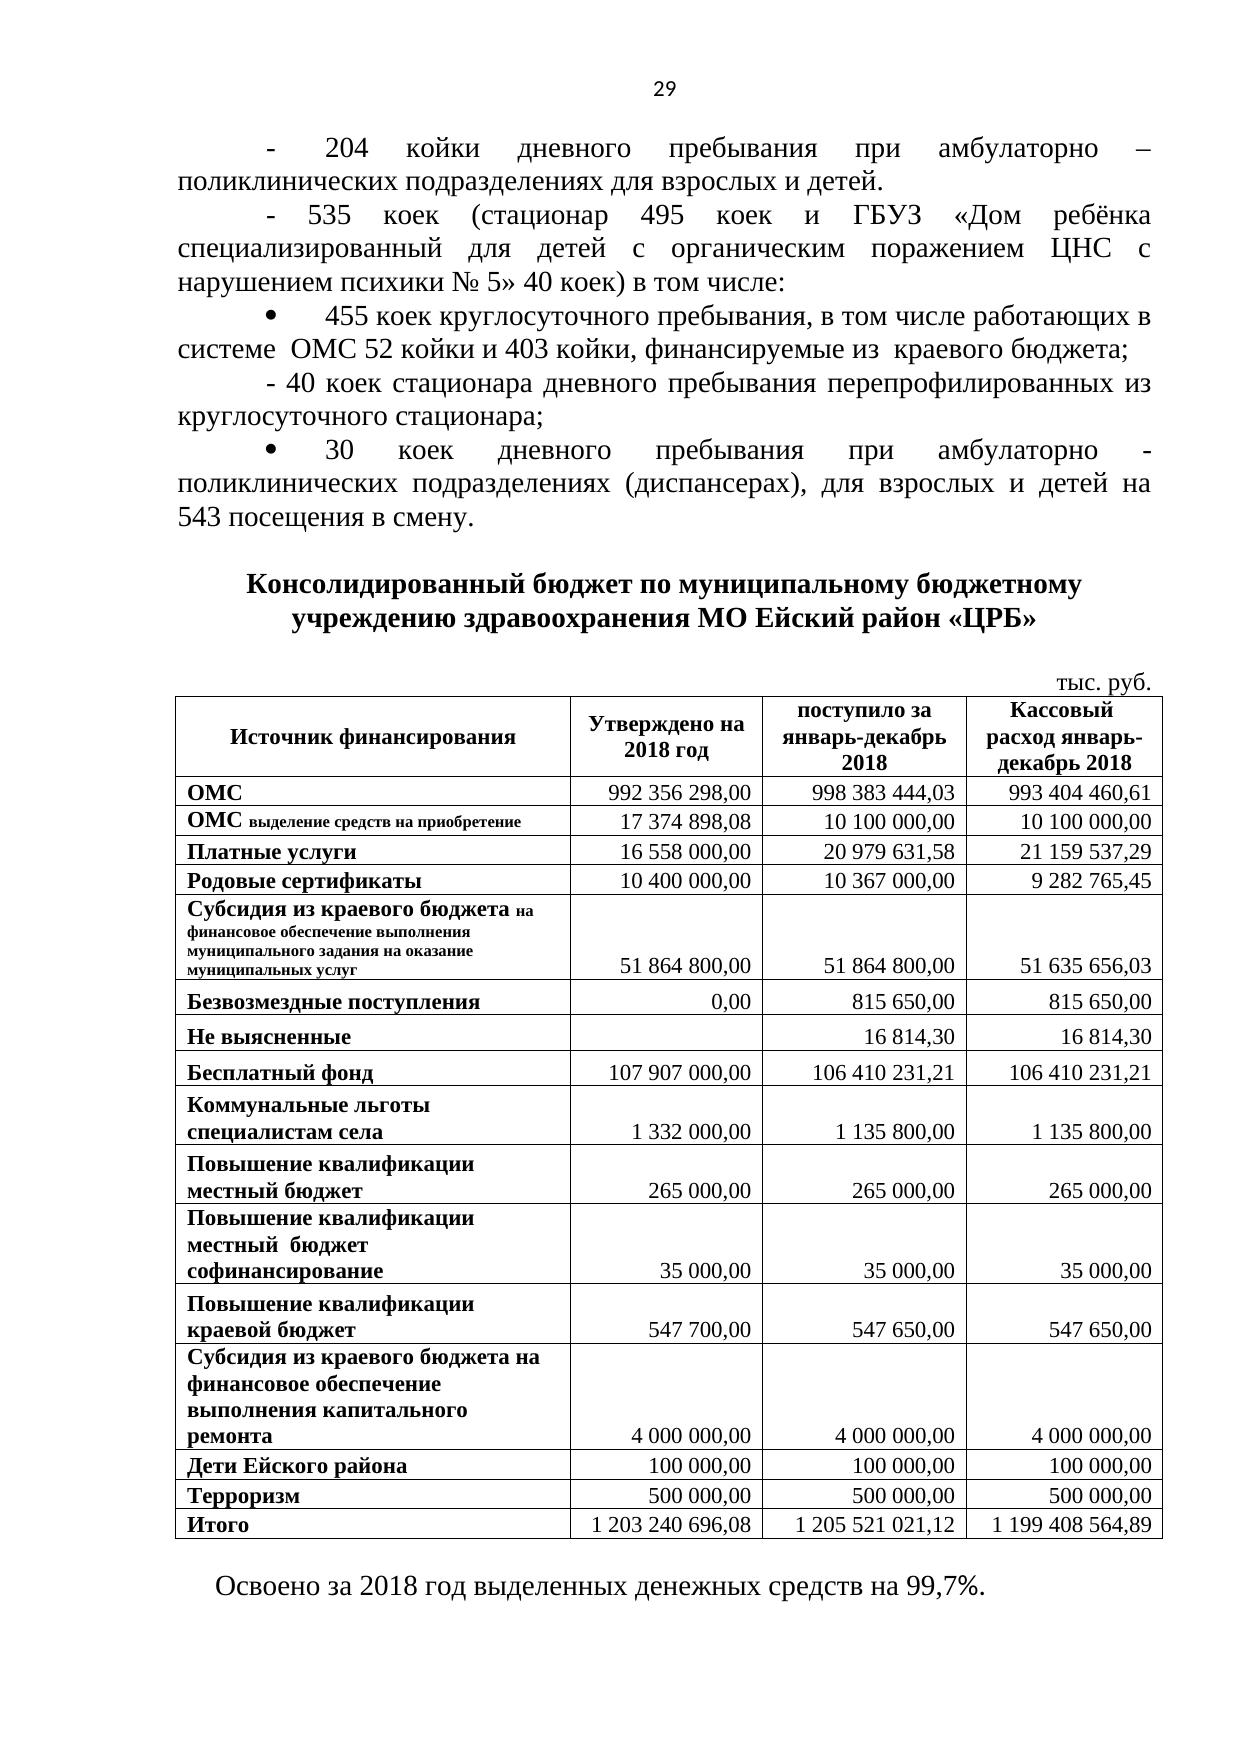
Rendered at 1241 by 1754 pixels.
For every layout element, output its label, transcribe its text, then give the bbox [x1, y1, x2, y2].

table_cell Не выясненные [176, 1015, 570, 1050]
table_cell 1 203 240 696,08 [571, 1509, 762, 1538]
table_cell 106 410 231,21 [967, 1051, 1162, 1085]
table_cell Итого [176, 1509, 570, 1538]
table_cell 16 814,30 [763, 1015, 966, 1050]
table_cell 16 814,30 [967, 1015, 1162, 1050]
table_cell Терроризм [176, 1480, 570, 1508]
table_cell 107 907 000,00 [571, 1051, 762, 1085]
table_cell 106 410 231,21 [763, 1051, 966, 1085]
list 455 коек круглосуточного пребывания, в том числе работающих в системе ОМС 52 койки и 403 койки, финансируемые из краевого бюджета; [177, 298, 1152, 365]
table_cell 4 000 000,00 [763, 1344, 966, 1449]
table_cell 993 404 460,61 [967, 777, 1162, 805]
table_cell Безвозмездные поступления [176, 980, 570, 1014]
table_cell 51 635 656,03 [967, 895, 1162, 979]
table_cell 1 332 000,00 [571, 1086, 762, 1144]
table_cell Дети Ейского района [176, 1450, 570, 1478]
table_cell 1 135 800,00 [763, 1086, 966, 1144]
table_cell ОМС [176, 777, 570, 805]
table_cell 100 000,00 [763, 1450, 966, 1478]
table_header поступило за январь-декабрь 2018 [763, 697, 966, 776]
table_header Источник финансирования [176, 697, 570, 776]
table_cell 547 650,00 [967, 1284, 1162, 1342]
table_cell 1 205 521 021,12 [763, 1509, 966, 1538]
table_cell Повышение квалификации местный бюджет софинансирование [176, 1204, 570, 1283]
table_cell Субсидия из краевого бюджета на финансовое обеспечение выполнения капитального ремонта [176, 1344, 570, 1449]
table_header Утверждено на 2018 год [571, 697, 762, 776]
table_cell 992 356 298,00 [571, 777, 762, 805]
table_cell 815 650,00 [967, 980, 1162, 1014]
table_cell 10 367 000,00 [763, 865, 966, 894]
table_cell Повышение квалификации местный бюджет [176, 1145, 570, 1203]
table_cell 35 000,00 [967, 1204, 1162, 1283]
table_cell Субсидия из краевого бюджета на финансовое обеспечение выполнения муниципального задания на оказание муниципальных услуг [176, 895, 570, 979]
table_cell 4 000 000,00 [967, 1344, 1162, 1449]
table_cell 10 100 000,00 [763, 806, 966, 835]
table_cell 100 000,00 [571, 1450, 762, 1478]
table_cell Бесплатный фонд [176, 1051, 570, 1085]
table_cell 21 159 537,29 [967, 836, 1162, 864]
list 30 коек дневного пребывания при амбулаторно - поликлинических подразделениях (диспансерах), для взрослых и детей на 543 посещения в смену. [177, 432, 1152, 533]
table_cell 265 000,00 [763, 1145, 966, 1203]
table_cell 500 000,00 [571, 1480, 762, 1508]
text - 535 коек (стационар 495 коек и ГБУЗ «Дом ребёнка специализированный для детей с органическим поражением ЦНС с нарушением психики № 5» 40 коек) в том числе: [177, 197, 1152, 298]
table_cell Повышение квалификации краевой бюджет [176, 1284, 570, 1342]
table_cell [571, 1015, 762, 1050]
table_cell 17 374 898,08 [571, 806, 762, 835]
text - 40 коек стационара дневного пребывания перепрофилированных из круглосуточного стационара; [177, 365, 1152, 432]
table_cell 51 864 800,00 [763, 895, 966, 979]
table_header Кассовый расход январь-декабрь 2018 [967, 697, 1162, 776]
table_cell 500 000,00 [967, 1480, 1162, 1508]
table_cell 20 979 631,58 [763, 836, 966, 864]
table_cell 9 282 765,45 [967, 865, 1162, 894]
list 204 койки дневного пребывания при амбулаторно – поликлинических подразделениях для взрослых и детей. [177, 130, 1152, 197]
table_cell 265 000,00 [967, 1145, 1162, 1203]
table_cell 1 199 408 564,89 [967, 1509, 1162, 1538]
table_cell 547 650,00 [763, 1284, 966, 1342]
table_cell 51 864 800,00 [571, 895, 762, 979]
text Освоено за 2018 год выделенных денежных средств на 99,7%. [177, 1567, 1152, 1602]
table_cell 547 700,00 [571, 1284, 762, 1342]
table_cell 265 000,00 [571, 1145, 762, 1203]
table_cell Коммунальные льготы специалистам села [176, 1086, 570, 1144]
table_cell 10 100 000,00 [967, 806, 1162, 835]
table_cell Родовые сертификаты [176, 865, 570, 894]
table_cell 1 135 800,00 [967, 1086, 1162, 1144]
table_cell 10 400 000,00 [571, 865, 762, 894]
table_cell 0,00 [571, 980, 762, 1014]
text Консолидированный бюджет по муниципальному бюджетному учреждению здравоохранения МО Ейский район «ЦРБ» [177, 566, 1152, 633]
table_cell 16 558 000,00 [571, 836, 762, 864]
table_cell 35 000,00 [571, 1204, 762, 1283]
table_cell 815 650,00 [763, 980, 966, 1014]
table_cell 998 383 444,03 [763, 777, 966, 805]
table_cell Платные услуги [176, 836, 570, 864]
text тыс. руб. [177, 667, 1152, 696]
table_cell 500 000,00 [763, 1480, 966, 1508]
table_cell 35 000,00 [763, 1204, 966, 1283]
table_cell 100 000,00 [967, 1450, 1162, 1478]
table_cell ОМС выделение средств на приобретение оборудования [176, 806, 570, 835]
table_cell 4 000 000,00 [571, 1344, 762, 1449]
